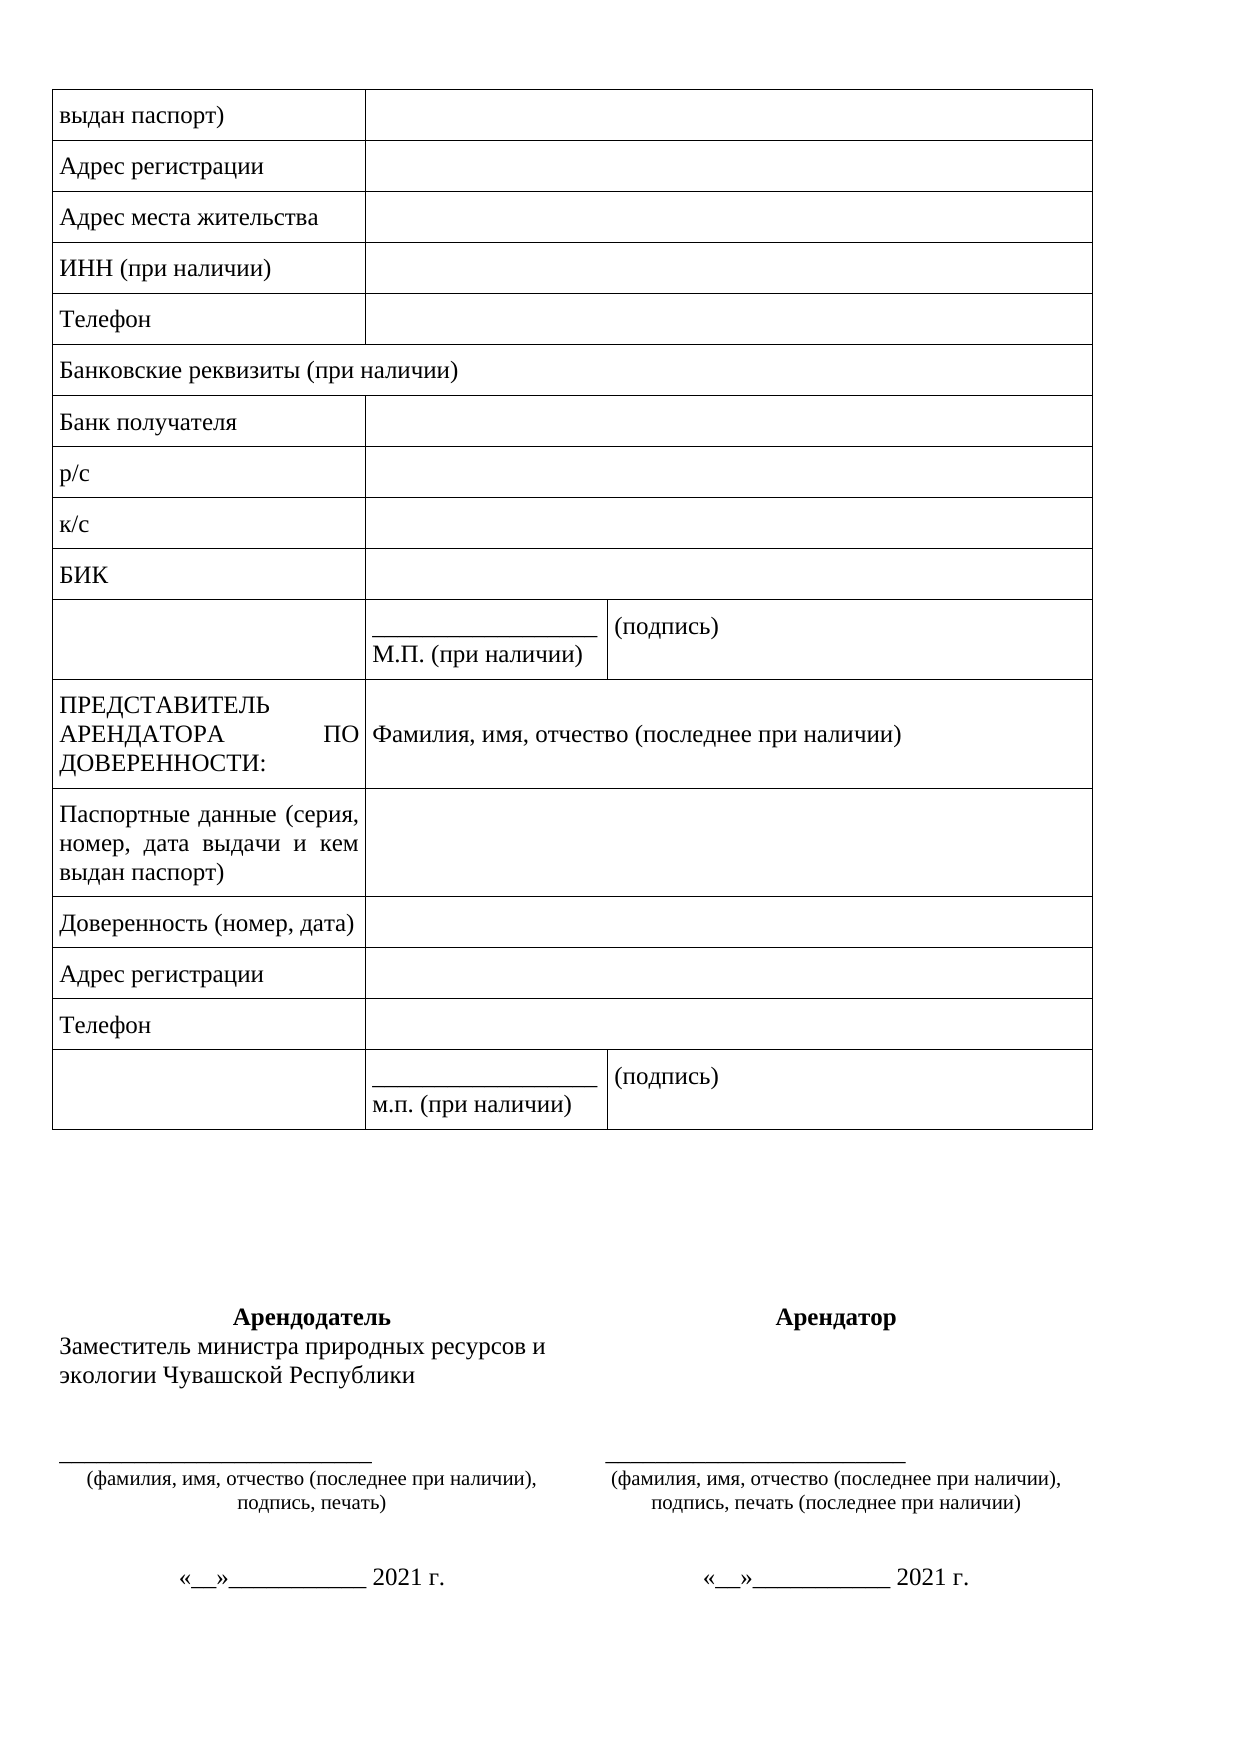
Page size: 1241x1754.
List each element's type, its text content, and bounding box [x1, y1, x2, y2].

table_cell Фамилия, имя, отчество (последнее при наличии) [366, 680, 1092, 787]
table_cell [366, 90, 1092, 140]
table_header Арендодатель Заместитель министра природных ресурсов и экологии Чувашской Республики _________________________ (фамилия, имя, отчество (последнее при наличии), подпись, печать) «__»___________ 2021 г. [48, 1303, 576, 1591]
table_cell [53, 1050, 365, 1129]
table_cell [366, 447, 1092, 497]
table_cell Банк получателя [53, 396, 365, 446]
table_cell [366, 192, 1092, 242]
table_cell [366, 141, 1092, 191]
table_cell [366, 294, 1092, 344]
table_cell [366, 549, 1092, 599]
table_cell [366, 999, 1092, 1049]
table_cell Паспортные данные (серия, номер, дата выдачи и кем выдан паспорт) [53, 789, 365, 896]
table_cell Доверенность (номер, дата) [53, 897, 365, 947]
table_cell [366, 498, 1092, 548]
table_cell ИНН (при наличии) [53, 243, 365, 293]
table_cell [366, 789, 1092, 896]
table_cell Паспортные данные (серия, номер, дата выдачи и кем выдан паспорт) [53, 90, 365, 140]
table_cell Банковские реквизиты (при наличии) [53, 345, 1092, 395]
table_cell Адрес регистрации [53, 141, 365, 191]
table_cell р/с [53, 447, 365, 497]
table_cell [366, 948, 1092, 998]
table_cell (подпись) [608, 1050, 1092, 1129]
table_cell __________________ М.П. (при наличии) [366, 600, 607, 679]
table_cell Телефон [53, 294, 365, 344]
table_header Арендатор ________________________ (фамилия, имя, отчество (последнее при наличии), подпись, печать (последнее при наличии) «__»___________ 2021 г. [576, 1303, 1093, 1591]
table_cell Адрес регистрации [53, 948, 365, 998]
table_cell (подпись) [608, 600, 1092, 679]
table_cell Адрес места жительства [53, 192, 365, 242]
table_cell [366, 897, 1092, 947]
table_cell к/с [53, 498, 365, 548]
table_cell [366, 396, 1092, 446]
table_cell ПРЕДСТАВИТЕЛЬ АРЕНДАТОРА ПО ДОВЕРЕННОСТИ: [53, 680, 365, 787]
table_cell БИК [53, 549, 365, 599]
table_cell [366, 243, 1092, 293]
table_cell __________________ м.п. (при наличии) [366, 1050, 607, 1129]
table_cell [53, 600, 365, 679]
table_cell Телефон [53, 999, 365, 1049]
